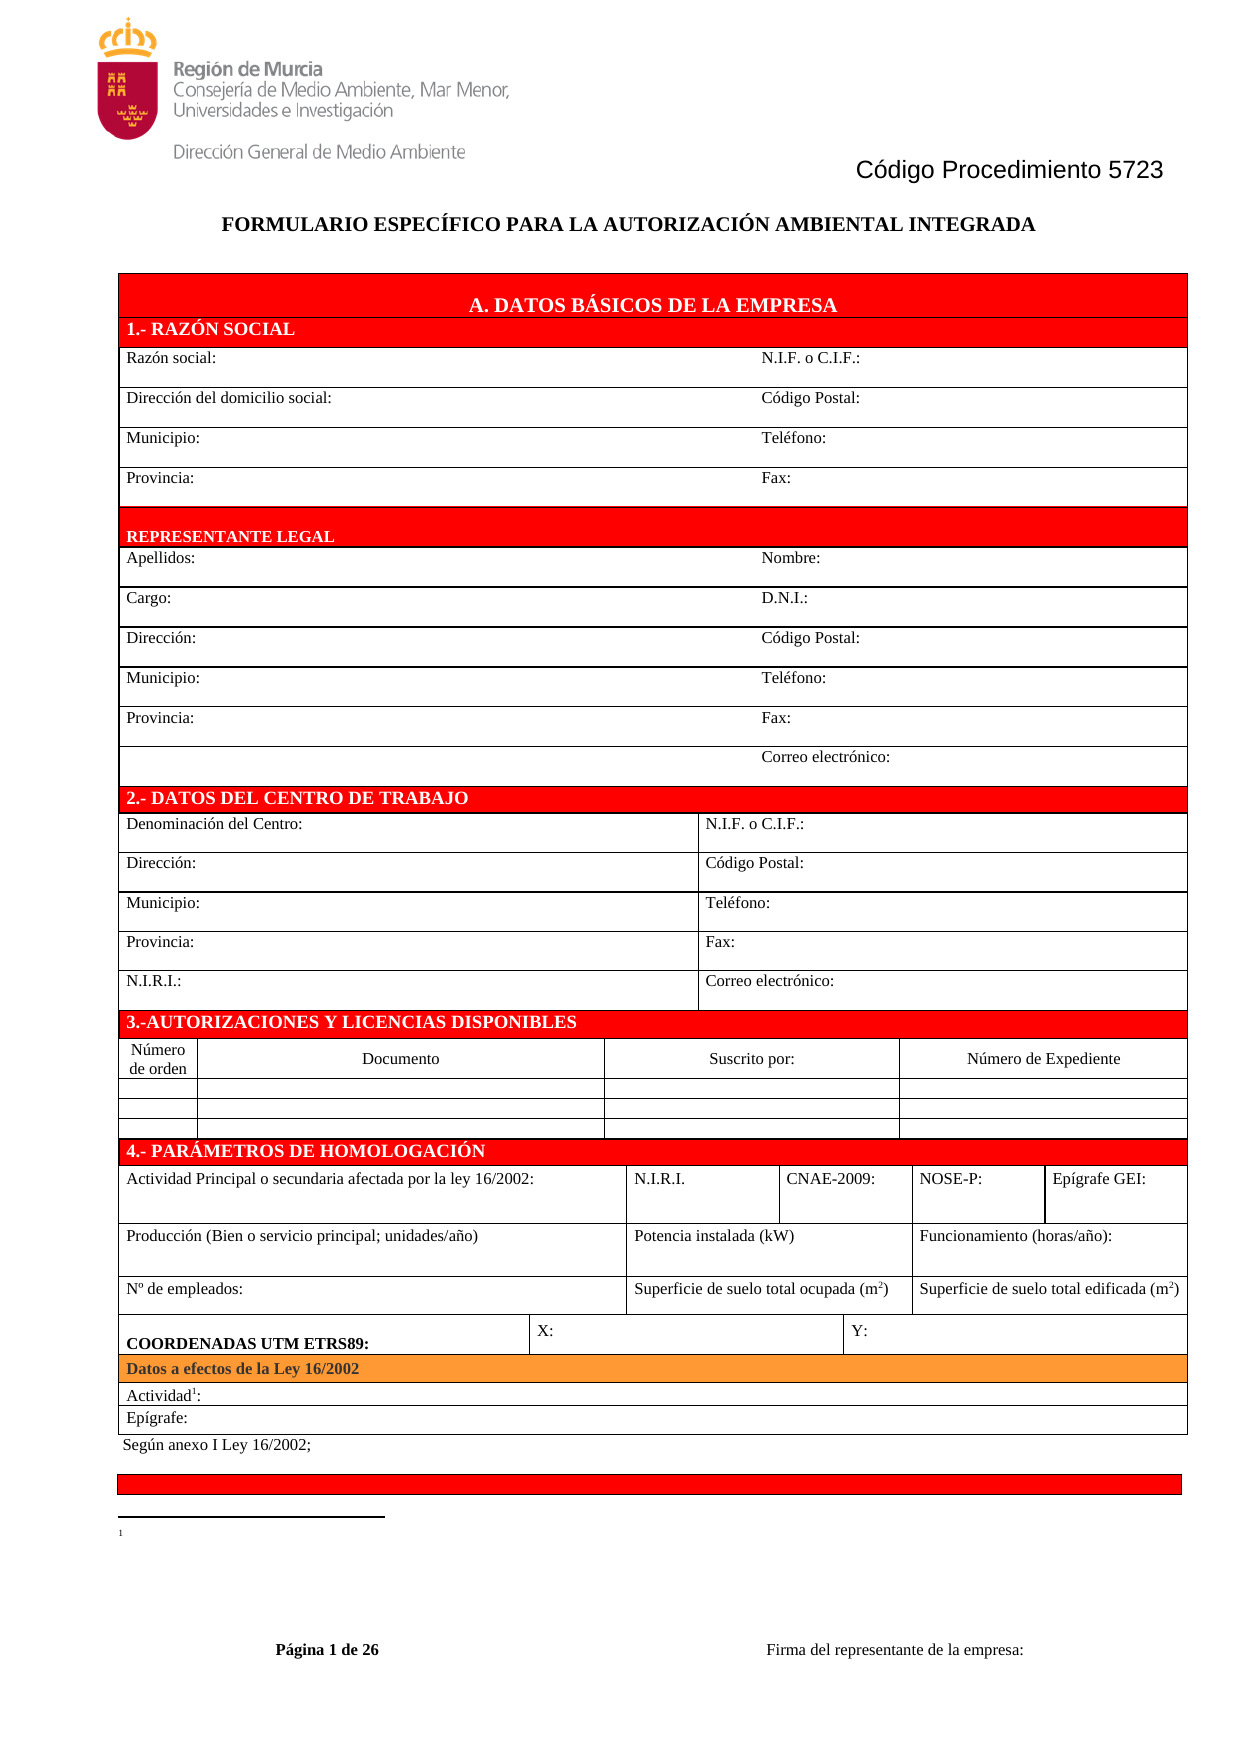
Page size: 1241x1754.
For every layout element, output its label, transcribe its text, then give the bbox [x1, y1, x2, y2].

table_cell Epígrafe GEI: [1046, 1166, 1187, 1223]
table_cell Código Postal: [699, 853, 1187, 891]
table_cell Dirección del domicilio social: [120, 388, 754, 427]
table_cell Nombre: [754, 548, 1187, 586]
table_cell Teléfono: [699, 893, 1187, 931]
table_cell COORDENADAS UTM ETRS89: [119, 1315, 529, 1354]
table_cell Municipio: [119, 893, 698, 931]
table_cell Número de Expediente [900, 1039, 1187, 1078]
table_cell [120, 747, 754, 786]
table_cell Dirección: [119, 853, 698, 891]
table_cell Fax: [754, 707, 1187, 746]
table_cell [900, 1119, 1187, 1138]
table_cell Cargo: [120, 588, 754, 626]
table_cell REPRESENTANTE LEGAL [120, 508, 1187, 546]
table_cell [198, 1119, 604, 1138]
table_cell Dirección: [120, 628, 754, 666]
table_cell Y: [844, 1315, 1187, 1354]
table_cell 3.-AUTORIZACIONES Y LICENCIAS DISPONIBLES [120, 1011, 1187, 1038]
table_header B. CARACTERÍSTICAS Y CONDICIONES BÁSICAS DE LA ACTIVIDAD [118, 1475, 1181, 1494]
table_cell [900, 1099, 1187, 1118]
table_cell Apellidos: [120, 548, 754, 586]
text Según anexo I Ley 16/2002; [118, 1435, 1181, 1454]
table_cell Potencia instalada (kW) [627, 1224, 912, 1276]
table_cell N.I.R.I.: [119, 971, 698, 1009]
table_cell Fax: [699, 932, 1187, 970]
table_cell N.I.F. o C.I.F.: [754, 348, 1187, 387]
table_cell Actividad Principal o secundaria afectada por la ley 16/2002: [119, 1166, 626, 1223]
table_header A. DATOS BÁSICOS DE LA EMPRESA [119, 274, 1187, 317]
table_cell Epígrafe: [119, 1406, 1187, 1434]
table_cell Superficie de suelo total ocupada (m2) [627, 1277, 912, 1314]
table_cell Nº de empleados: [119, 1277, 626, 1314]
table_cell 4.- PARÁMETROS DE HOMOLOGACIÓN [120, 1140, 1187, 1165]
table_cell [605, 1099, 899, 1118]
table_cell Municipio: [120, 428, 754, 466]
table_cell Correo electrónico: [754, 747, 1187, 786]
table_cell Razón social: [120, 348, 754, 387]
table_cell [605, 1079, 899, 1098]
table_cell [119, 1079, 197, 1098]
table_cell Teléfono: [754, 428, 1187, 466]
table_cell [119, 1119, 197, 1138]
table_cell Número de orden [119, 1039, 197, 1078]
table_cell NOSE-P: [913, 1166, 1044, 1223]
table_cell [900, 1079, 1187, 1098]
table_cell Actividad: [119, 1383, 1187, 1404]
table_cell Provincia: [120, 707, 754, 746]
table_cell Suscrito por: [605, 1039, 899, 1078]
table_cell Teléfono: [754, 668, 1187, 706]
table_cell Fax: [754, 468, 1187, 506]
table_cell N.I.R.I. [627, 1166, 779, 1223]
table_cell Provincia: [119, 932, 698, 970]
table_cell N.I.F. o C.I.F.: [699, 814, 1187, 852]
table_cell Funcionamiento (horas/año): [913, 1224, 1187, 1276]
table_cell Superficie de suelo total edificada (m2) [913, 1277, 1187, 1314]
table_cell X: [530, 1315, 843, 1354]
table_cell [198, 1099, 604, 1118]
table_cell Municipio: [120, 668, 754, 706]
table_cell [119, 1099, 197, 1118]
table_cell Correo electrónico: [699, 971, 1187, 1009]
table_cell 1.- RAZÓN SOCIAL [119, 318, 1187, 347]
table_cell Producción (Bien o servicio principal; unidades/año) [119, 1224, 626, 1276]
table_cell [198, 1079, 604, 1098]
table_cell Denominación del Centro: [119, 814, 698, 852]
picture [14, 0, 710, 179]
table_cell 2.- DATOS DEL CENTRO DE TRABAJO [120, 787, 1187, 812]
table_cell D.N.I.: [754, 588, 1187, 626]
table_cell Documento [198, 1039, 604, 1078]
table_cell Provincia: [120, 468, 754, 506]
table_cell Código Postal: [754, 388, 1187, 427]
table_cell Código Postal: [754, 628, 1187, 666]
table_cell [605, 1119, 899, 1138]
table_cell CNAE-2009: [780, 1166, 912, 1223]
table_cell Datos a efectos de la Ley 16/2002 [119, 1355, 1187, 1382]
